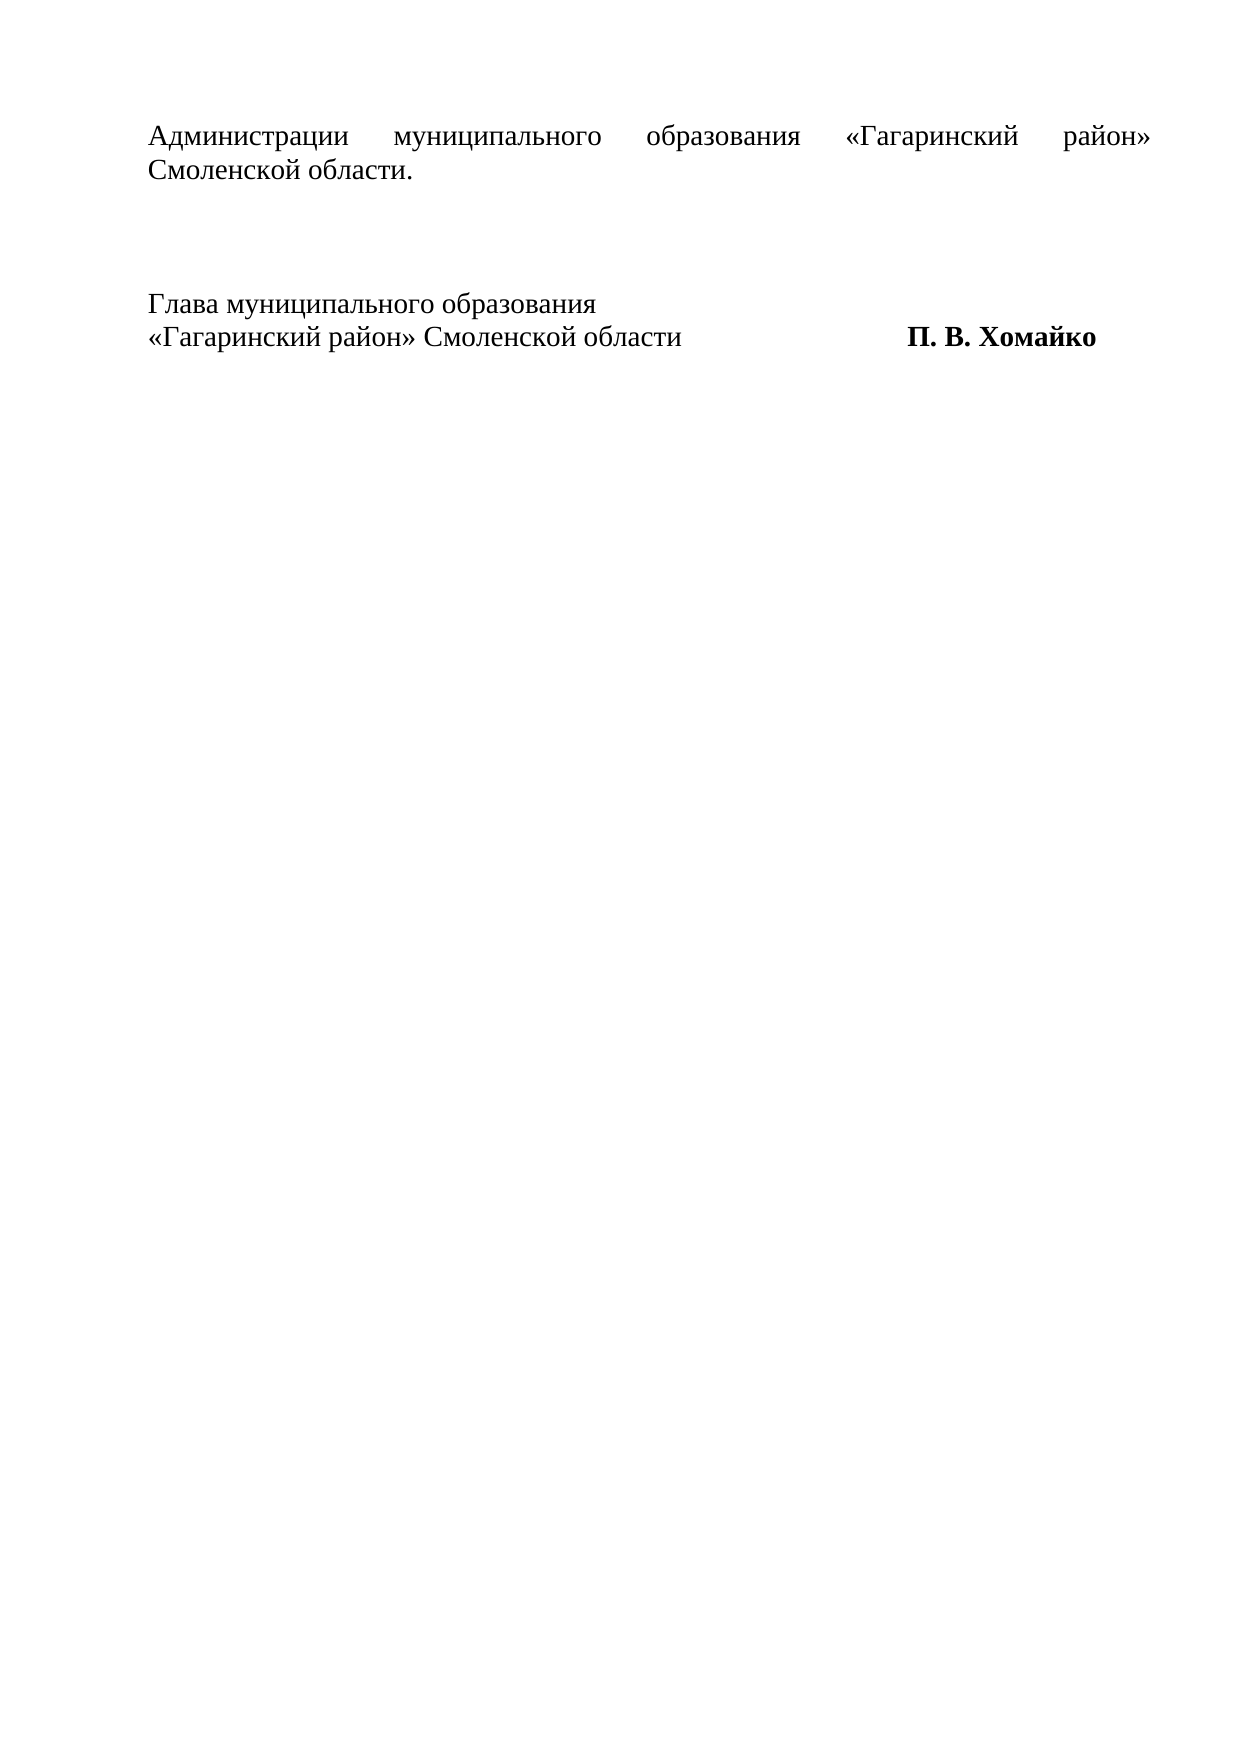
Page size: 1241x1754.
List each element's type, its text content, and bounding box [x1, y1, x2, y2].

text Глава муниципального образования [148, 286, 1152, 319]
text «Гагаринский район» Смоленской области П. В. Хомайко [148, 319, 1152, 353]
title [148, 118, 1152, 185]
